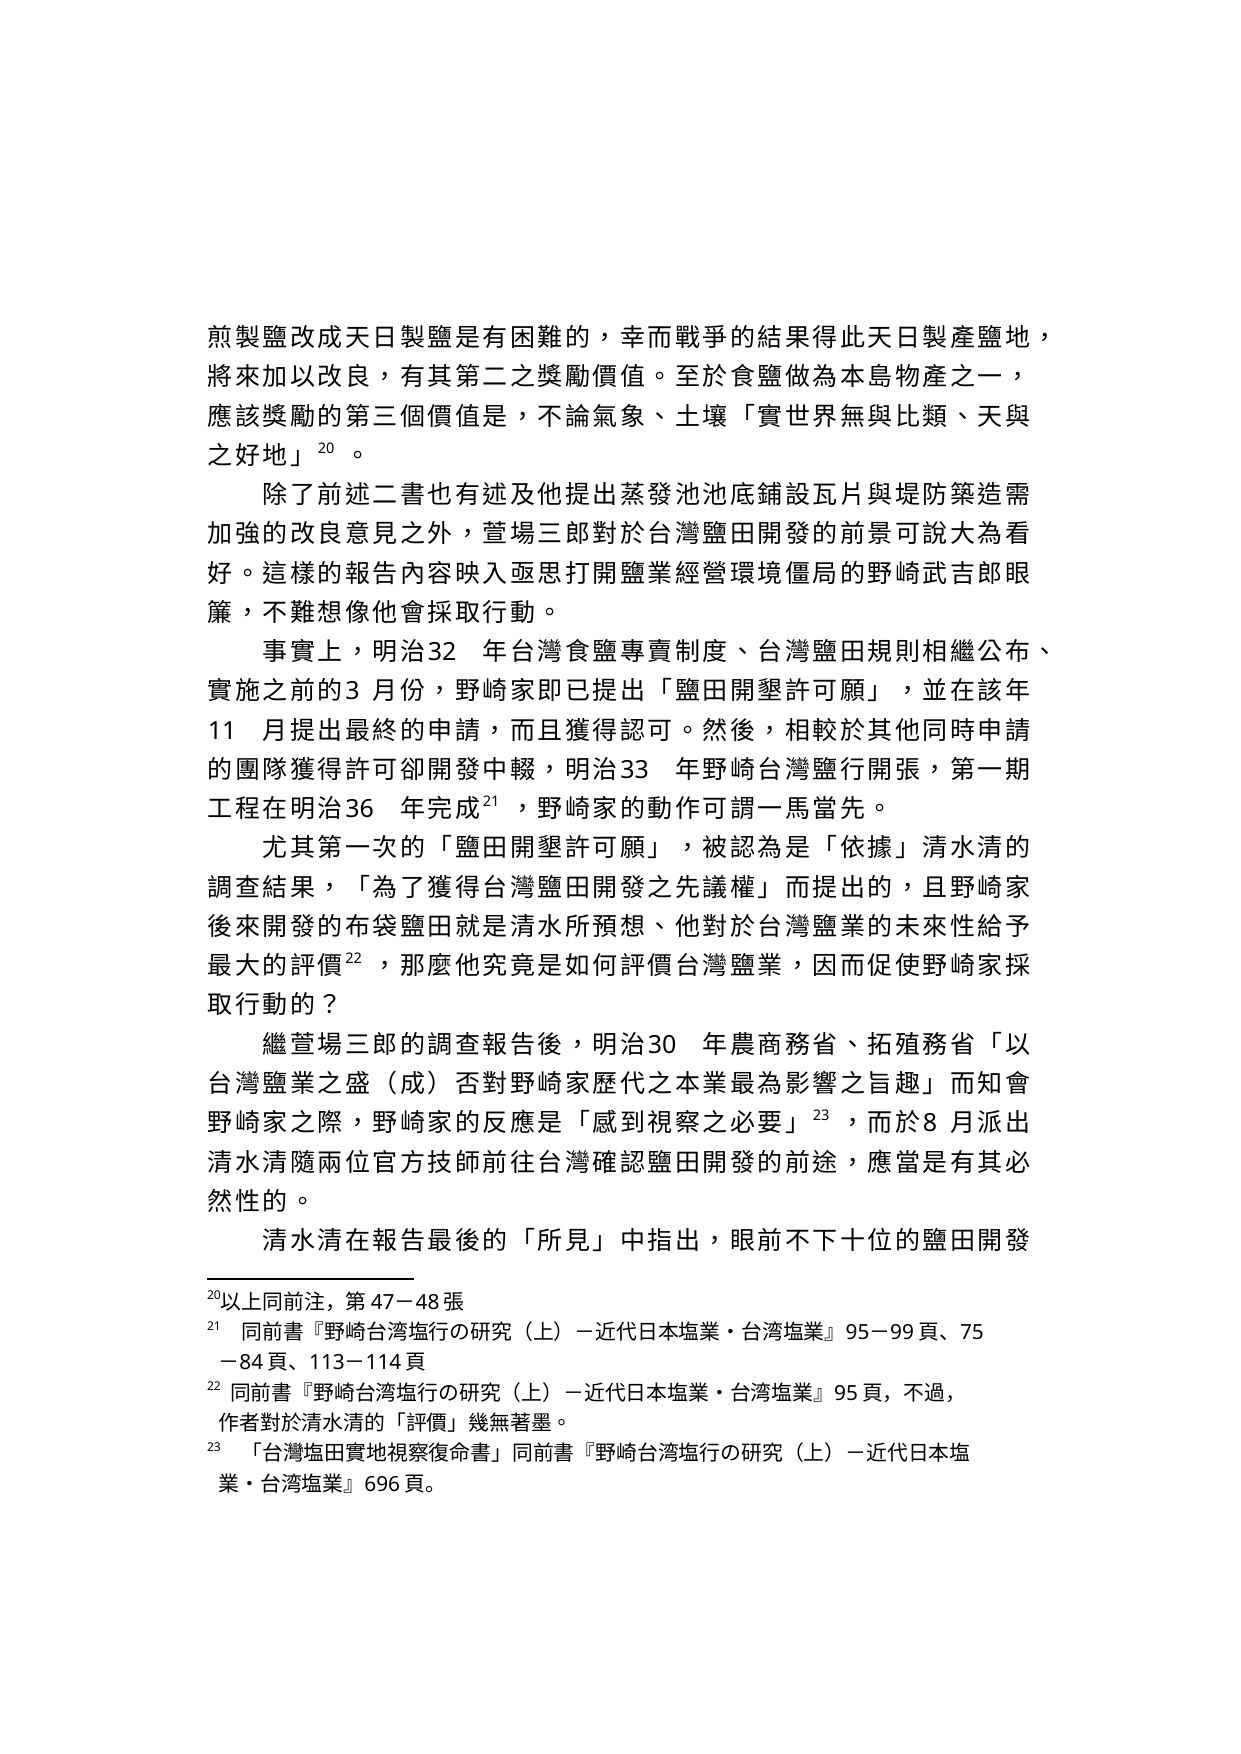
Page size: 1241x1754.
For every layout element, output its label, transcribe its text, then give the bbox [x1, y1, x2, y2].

text 除了前述二書也有述及他提出蒸發池池底鋪設瓦片與堤防築造需加強的改良意見之外，萱場三郎對於台灣鹽田開發的前景可說大為看好。這樣的報告內容映入亟思打開鹽業經營環境僵局的野崎武吉郎眼簾，不難想像他會採取行動。 [208, 473, 1033, 630]
text 繼萱場三郎的調查報告後，明治30年農商務省、拓殖務省「以台灣鹽業之盛（成）否對野崎家歷代之本業最為影響之旨趣」而知會野崎家之際，野崎家的反應是「感到視察之必要」，而於8月派出清水清隨兩位官方技師前往台灣確認鹽田開發的前途，應當是有其必然性的。 [208, 1023, 1033, 1219]
text 尤其第一次的「鹽田開墾許可願」，被認為是「依據」清水清的調查結果，「為了獲得台灣鹽田開發之先議權」而提出的，且野崎家後來開發的布袋鹽田就是清水所預想、他對於台灣鹽業的未來性給予最大的評價，那麼他究竟是如何評價台灣鹽業，因而促使野崎家採取行動的？ [208, 826, 1033, 1023]
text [208, 316, 1033, 473]
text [208, 1219, 1033, 1258]
text 事實上，明治32年台灣食鹽專賣制度、台灣鹽田規則相繼公布、實施之前的3月份，野崎家即已提出「鹽田開墾許可願」，並在該年11月提出最終的申請，而且獲得認可。然後，相較於其他同時申請的團隊獲得許可卻開發中輟，明治33年野崎台灣鹽行開張，第一期工程在明治36年完成，野崎家的動作可謂一馬當先。 [208, 630, 1033, 826]
